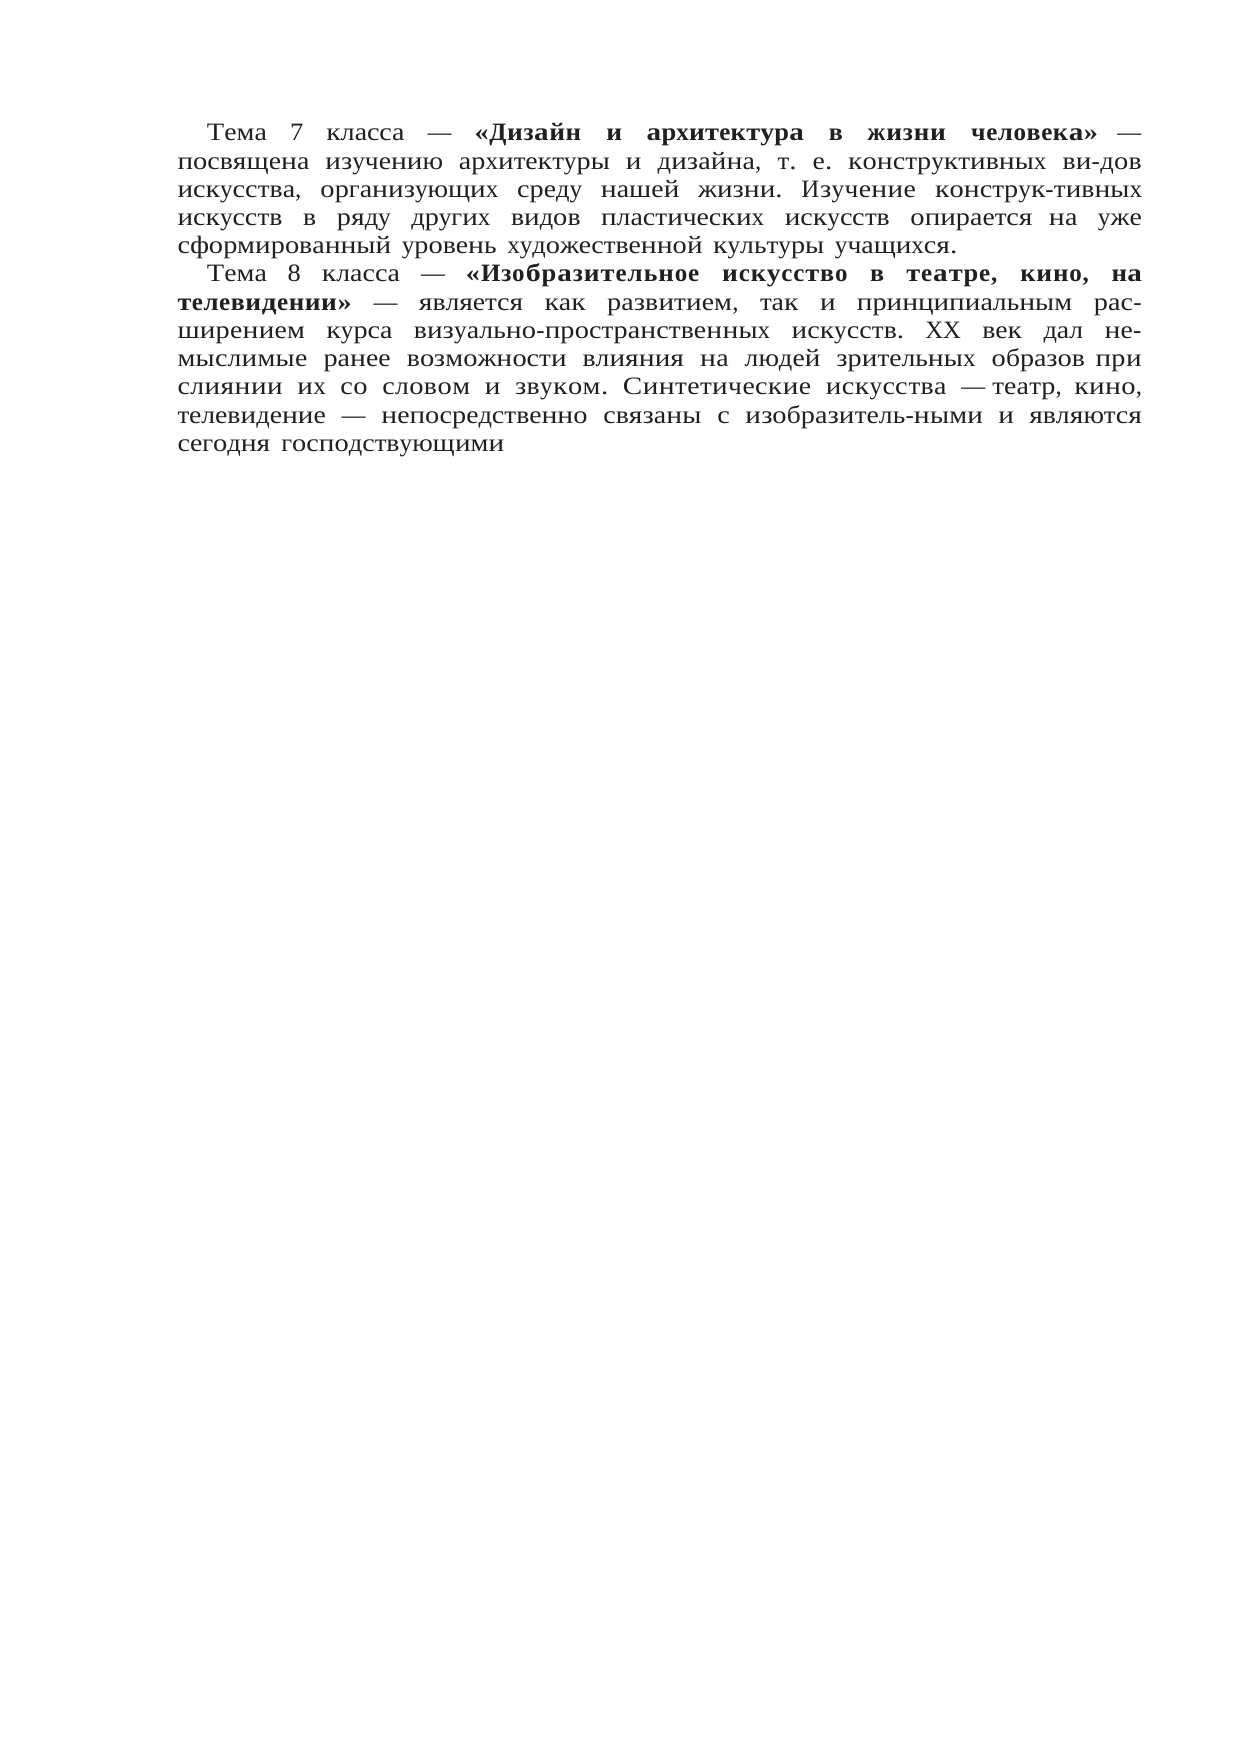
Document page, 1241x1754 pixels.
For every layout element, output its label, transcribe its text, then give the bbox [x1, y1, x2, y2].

text Тема 8 класса — «Изобразительное искусство в театре, кино, на телевидении» — является как развитием, так и принципиальным рас-ширением курса визуально-пространственных искусств. XX век дал не-мыслимые ранее возможности влияния на людей зрительных образов при слиянии их со словом и звуком. Синтетические искусства — театр, кино, телевидение — непосредственно связаны с изобразитель-ными и являются сегодня господствующими [177, 259, 1142, 457]
text Тема 7 класса — «Дизайн и архитектура в жизни человека» — посвящена изучению архитектуры и дизайна, т. е. конструктивных ви-дов искусства, организующих среду нашей жизни. Изучение конструк-тивных искусств в ряду других видов пластических искусств опирается на уже сформированный уровень художественной культуры учащихся. [177, 118, 1142, 259]
